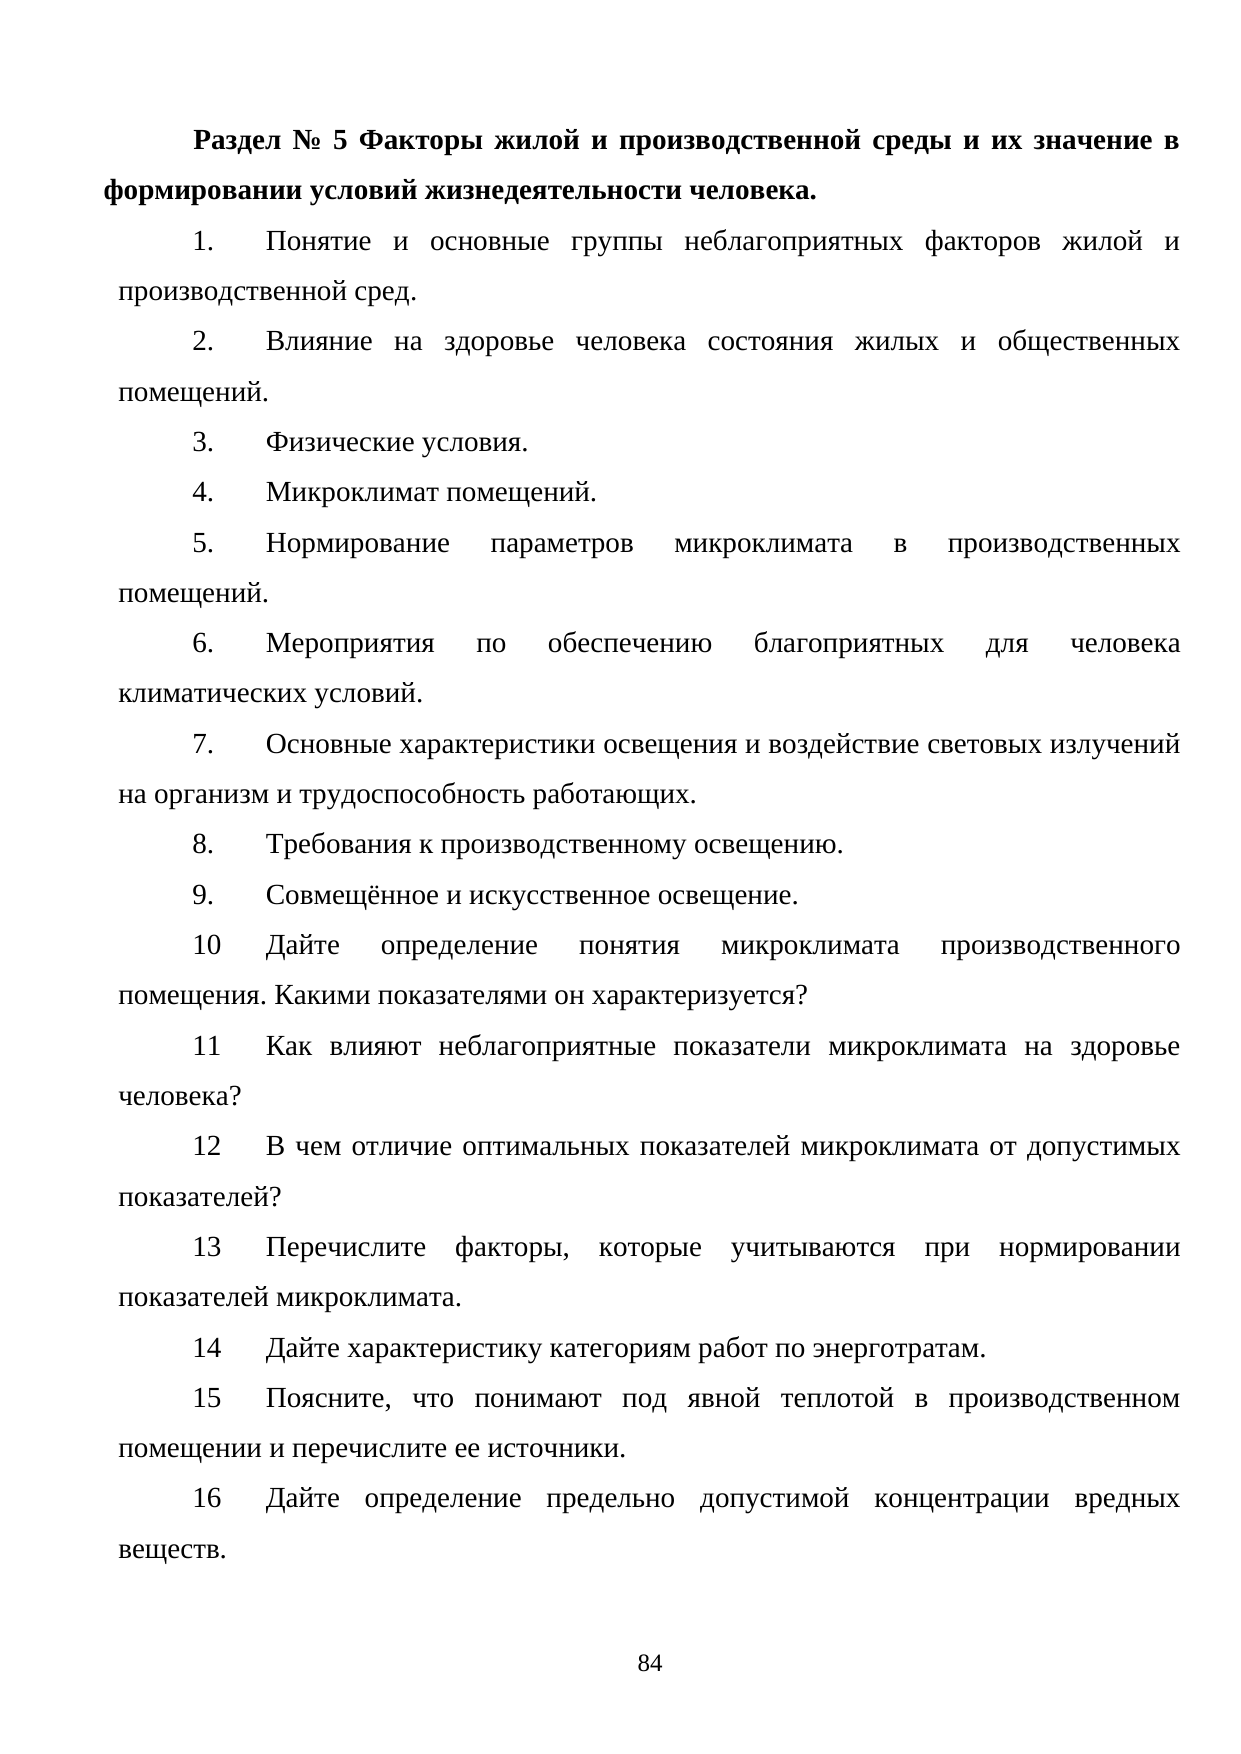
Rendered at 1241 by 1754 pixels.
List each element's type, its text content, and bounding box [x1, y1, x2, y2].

list Требования к производственному освещению. [118, 827, 1181, 860]
list Дайте определение понятия микроклимата производственного помещения. Какими показателями он характеризуется? [118, 927, 1181, 1011]
list Микроклимат помещений. [118, 474, 1181, 508]
list Как влияют неблагоприятные показатели микроклимата на здоровье человека? [118, 1028, 1181, 1112]
text Раздел № 5 Факторы жилой и производственной среды и их значение в формировании условий жизнедеятельности человека. [103, 122, 1181, 206]
list Понятие и основные группы неблагоприятных факторов жилой и производственной сред. [118, 223, 1181, 307]
list Поясните, что понимают под явной теплотой в производственном помещении и перечислите ее источники. [118, 1380, 1181, 1464]
list Нормирование параметров микроклимата в производственных помещений. [118, 525, 1181, 608]
list Дайте характеристику категориям работ по энерготратам. [118, 1330, 1181, 1363]
list Дайте определение предельно допустимой концентрации вредных веществ. [118, 1481, 1181, 1564]
list Перечислите факторы, которые учитываются при нормировании показателей микроклимата. [118, 1229, 1181, 1313]
list Основные характеристики освещения и воздействие световых излучений на организм и трудоспособность работающих. [118, 726, 1181, 810]
list Физические условия. [118, 424, 1181, 458]
list В чем отличие оптимальных показателей микроклимата от допустимых показателей? [118, 1128, 1181, 1212]
list Мероприятия по обеспечению благоприятных для человека климатических условий. [118, 625, 1181, 709]
list Влияние на здоровье человека состояния жилых и общественных помещений. [118, 323, 1181, 407]
list Совмещённое и искусственное освещение. [118, 877, 1181, 910]
